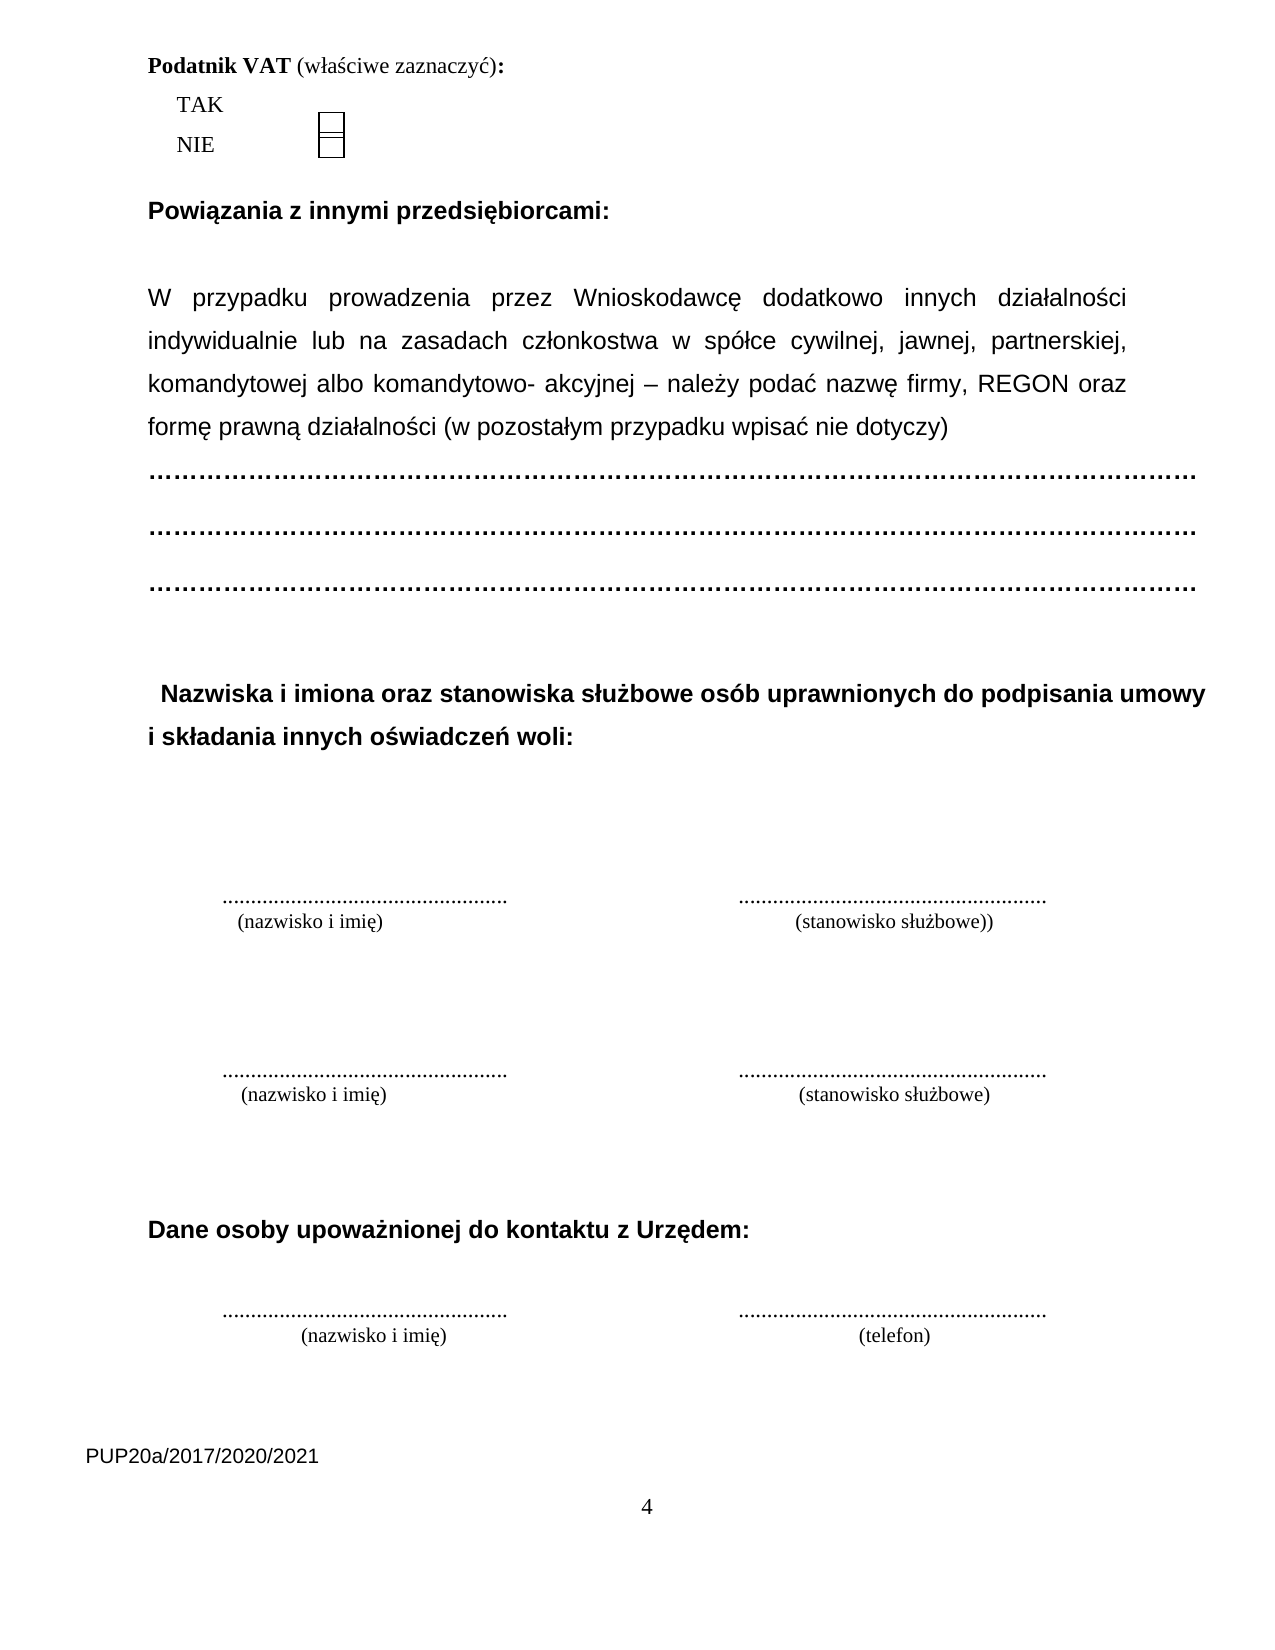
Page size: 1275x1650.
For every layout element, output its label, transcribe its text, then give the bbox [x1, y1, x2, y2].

subtitle Powiązania z innymi przedsiębiorcami: [148, 196, 1208, 225]
text ……………………………………………………………………………………………………………… [148, 568, 1208, 640]
text W przypadku prowadzenia przez Wnioskodawcę dodatkowo innych działalności indywidualnie lub na zasadach członkostwa w spółce cywilnej, jawnej, partnerskiej, komandytowej albo komandytowo- akcyjnej – należy podać nazwę firmy, REGON oraz formę prawną działalności (w pozostałym przypadku wpisać nie dotyczy) [148, 283, 1128, 441]
text .................................................. ...................................................... [85, 882, 1184, 908]
text Podatnik VAT (właściwe zaznaczyć): TAK [148, 52, 507, 118]
text (nazwisko i imię) (telefon) [85, 1323, 1093, 1347]
text Dane osoby upoważnionej do kontaktu z Urzędem: [148, 1215, 1208, 1243]
text .................................................. ...................................................... [85, 1296, 1184, 1322]
text NIE [176, 131, 1208, 157]
subtitle ……………………………………………………………………………………………………………… [148, 456, 1208, 484]
text (nazwisko i imię) (stanowisko służbowe)) [85, 909, 1093, 933]
text ……………………………………………………………………………………………………………… [148, 512, 1208, 541]
text (nazwisko i imię) (stanowisko służbowe) [85, 1082, 1093, 1106]
text Nazwiska i imiona oraz stanowiska służbowe osób uprawnionych do podpisania umowy i składania innych oświadczeń woli: [148, 679, 1208, 751]
text .................................................. ...................................................... [85, 1056, 1184, 1082]
text PUP20a/2017/2020/2021 [85, 1440, 1208, 1469]
